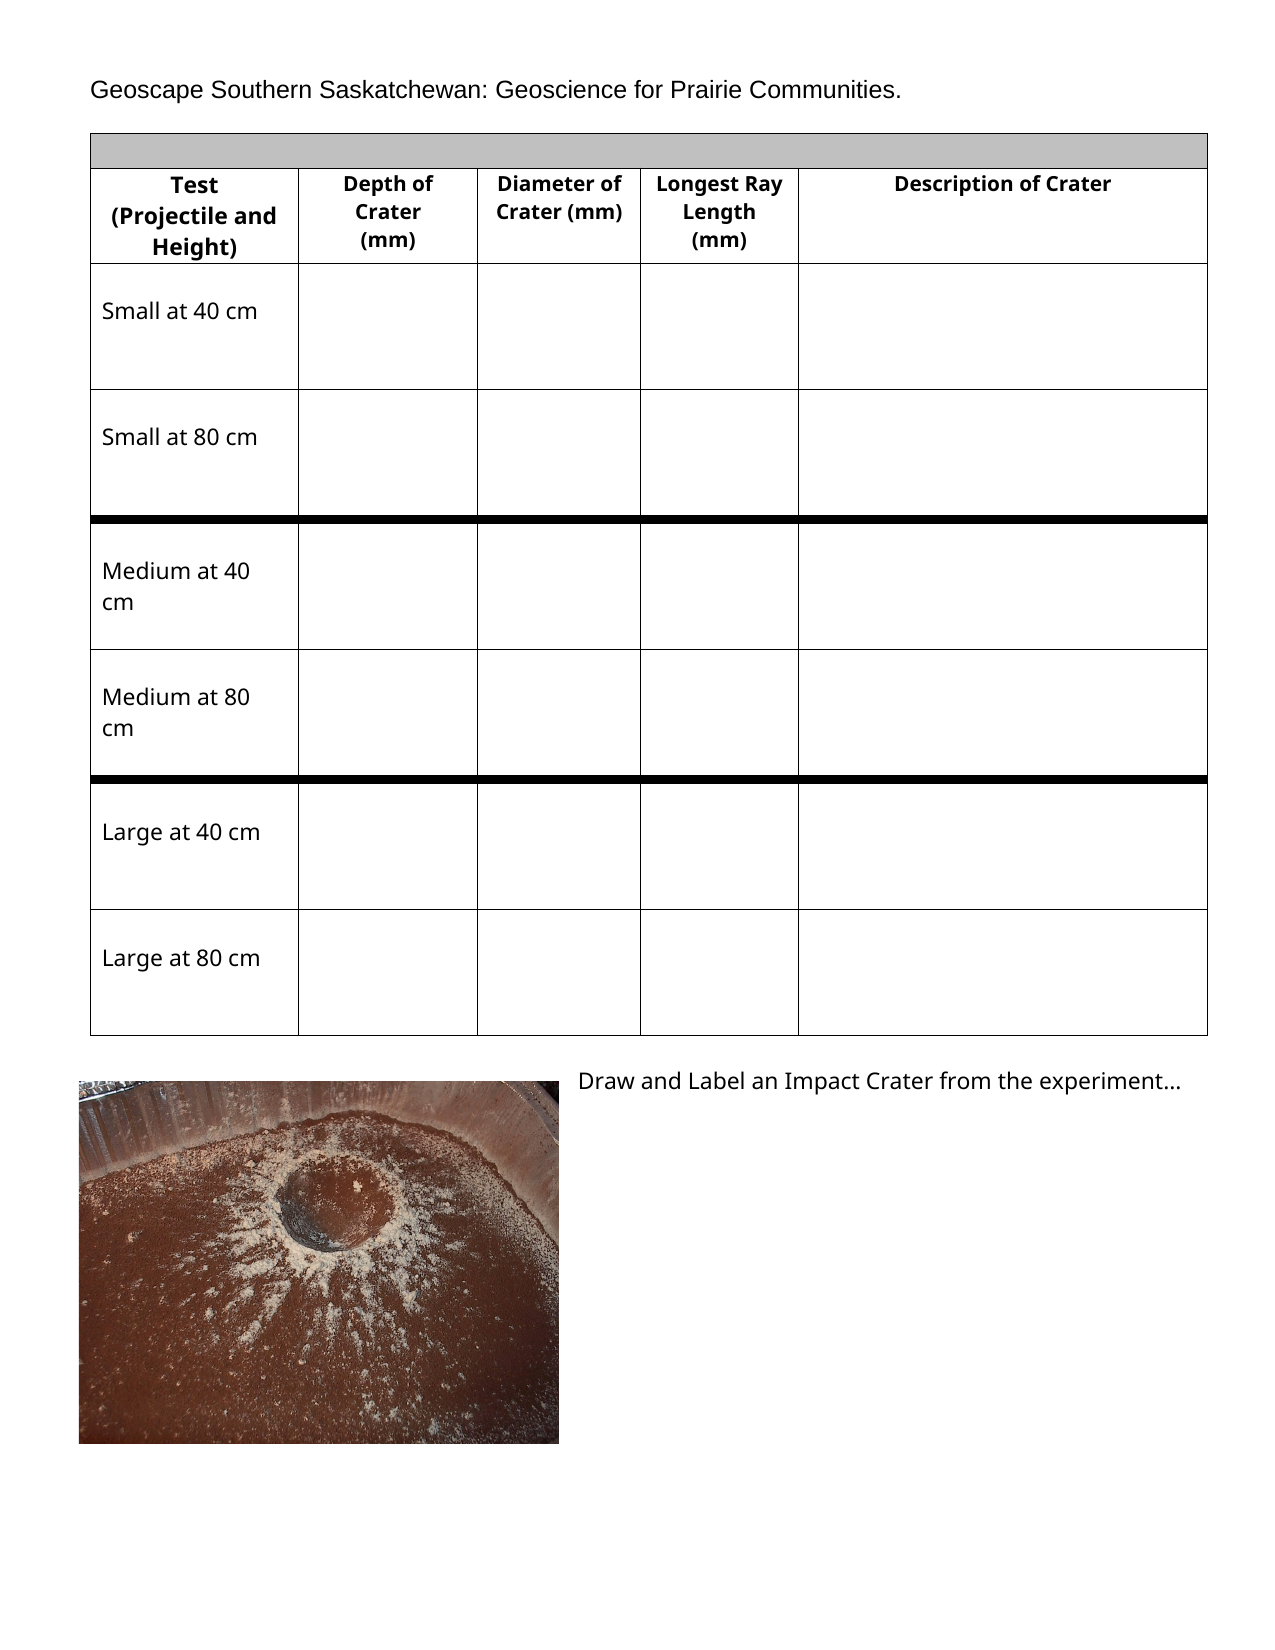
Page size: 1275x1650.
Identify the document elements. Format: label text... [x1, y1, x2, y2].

table_cell [799, 264, 1207, 388]
picture [78, 1081, 559, 1444]
table_cell Test (Projectile and Height) [91, 169, 298, 262]
table_cell Large at 40 cm [91, 784, 298, 909]
text Draw and Label an Impact Crater from the experiment… [90, 1065, 1185, 1096]
table_cell [299, 390, 477, 514]
table_cell [299, 524, 477, 649]
table_cell Small at 40 cm [91, 264, 298, 388]
table_cell [641, 910, 798, 1035]
table_cell [799, 784, 1207, 909]
table_cell [478, 650, 640, 775]
table_cell Large at 80 cm [91, 910, 298, 1035]
table_cell Longest Ray Length (mm) [641, 169, 798, 262]
table_cell Diameter of Crater (mm) [478, 169, 640, 262]
table_cell [641, 390, 798, 514]
table_cell [799, 650, 1207, 775]
table_cell Description of Crater [799, 169, 1207, 262]
table_cell Medium at 40 cm [91, 524, 298, 649]
table_cell [478, 784, 640, 909]
table_cell [299, 910, 477, 1035]
table_cell Small at 80 cm [91, 390, 298, 514]
table_cell [799, 390, 1207, 514]
table_cell [641, 264, 798, 388]
table_cell [299, 264, 477, 388]
table_cell [641, 784, 798, 909]
table_cell Depth of Crater (mm) [299, 169, 477, 262]
table_cell [799, 910, 1207, 1035]
table_cell [641, 650, 798, 775]
table_cell [641, 524, 798, 649]
table_cell [299, 650, 477, 775]
table_cell Medium at 80 cm [91, 650, 298, 775]
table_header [91, 134, 1207, 168]
table_cell [299, 784, 477, 909]
table_cell [799, 524, 1207, 649]
table_cell [478, 390, 640, 514]
table_cell [478, 524, 640, 649]
table_cell [478, 910, 640, 1035]
table_cell [478, 264, 640, 388]
